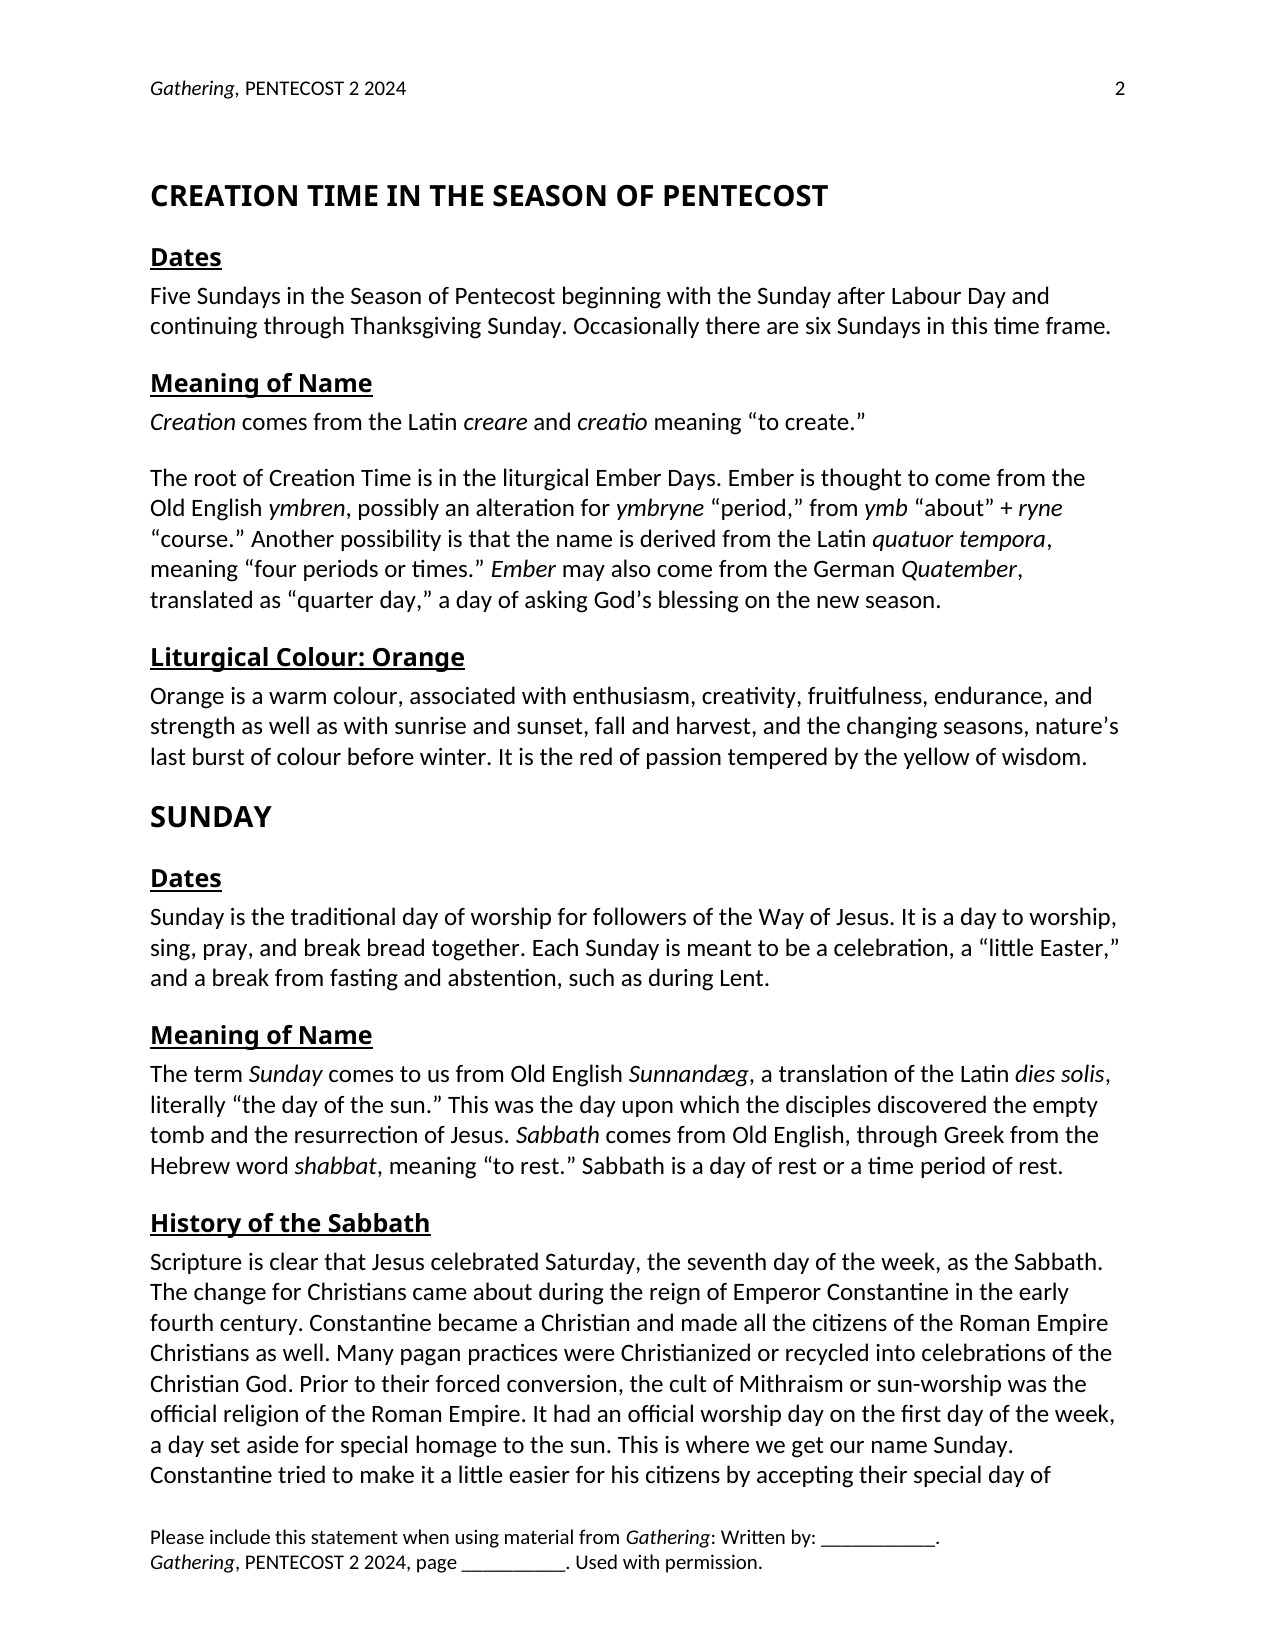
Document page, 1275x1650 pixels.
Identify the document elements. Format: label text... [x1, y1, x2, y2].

text The root of Creation Time is in the liturgical Ember Days. Ember is thought to come from the Old English ymbren, possibly an alteration for ymbryne “period,” from ymb “about” + ryne “course.” Another possibility is that the name is derived from the Latin quatuor tempora, meaning “four periods or times.” Ember may also come from the German Quatember, translated as “quarter day,” a day of asking God’s blessing on the new season. [150, 462, 1125, 614]
text Five Sundays in the Season of Pentecost beginning with the Sunday after Labour Day and continuing through Thanksgiving Sunday. Occasionally there are six Sundays in this time frame. [150, 280, 1125, 341]
subtitle Meaning of Name [150, 1018, 1125, 1052]
subtitle Dates [150, 861, 1125, 895]
text Orange is a warm colour, associated with enthusiasm, creativity, fruitfulness, endurance, and strength as well as with sunrise and sunset, fall and harvest, and the changing seasons, nature’s last burst of colour before winter. It is the red of passion tempered by the yellow of wisdom. [150, 680, 1125, 771]
subtitle CREATION TIME IN THE SEASON OF PENTECOST [150, 175, 1125, 215]
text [150, 1246, 1125, 1490]
subtitle History of the Sabbath [150, 1205, 1125, 1239]
text Creation comes from the Latin creare and creatio meaning “to create.” [150, 406, 1125, 437]
text Sunday is the traditional day of worship for followers of the Way of Jesus. It is a day to worship, sing, pray, and break bread together. Each Sunday is meant to be a celebration, a “little Easter,” and a break from fasting and abstention, such as during Lent. [150, 901, 1125, 993]
subtitle SUNDAY [150, 796, 1125, 836]
subtitle Liturgical Colour: Orange [150, 639, 1125, 673]
subtitle Dates [150, 240, 1125, 274]
text The term Sunday comes to us from Old English Sunnandæg, a translation of the Latin dies solis, literally “the day of the sun.” This was the day upon which the disciples discovered the empty tomb and the resurrection of Jesus. Sabbath comes from Old English, through Greek from the Hebrew word shabbat, meaning “to rest.” Sabbath is a day of rest or a time period of rest. [150, 1058, 1125, 1180]
subtitle Meaning of Name [150, 366, 1125, 400]
